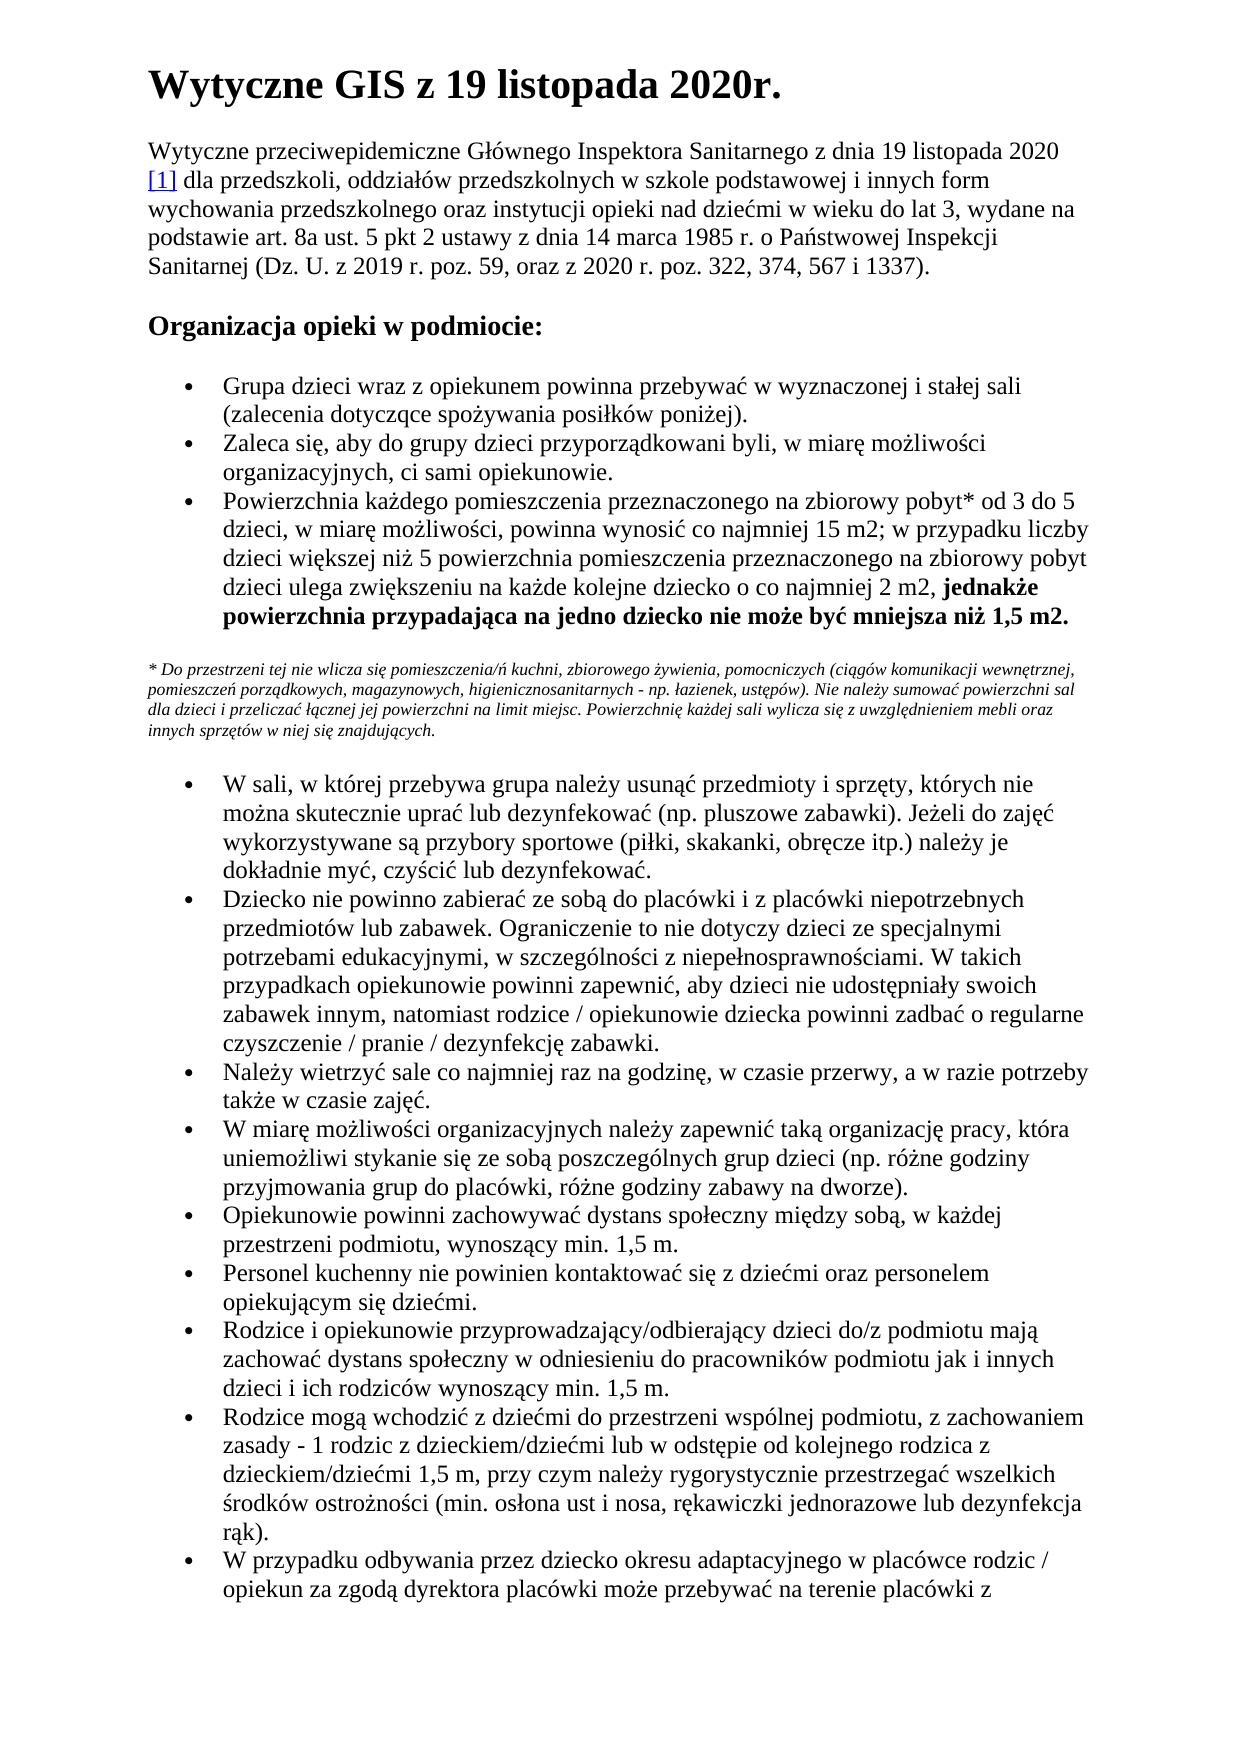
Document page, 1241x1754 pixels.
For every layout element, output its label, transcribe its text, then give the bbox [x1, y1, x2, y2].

list Powierzchnia każdego pomieszczenia przeznaczonego na zbiorowy pobyt* od 3 do 5 dzieci, w miarę możliwości, powinna wynosić co najmniej 15 m2; w przypadku liczby dzieci większej niż 5 powierzchnia pomieszczenia przeznaczonego na zbiorowy pobyt dzieci ulega zwiększeniu na każde kolejne dziecko o co najmniej 2 m2, jednakże powierzchnia przypadająca na jedno dziecko nie może być mniejsza niż 1,5 m2. [185, 486, 1093, 629]
list W sali, w której przebywa grupa należy usunąć przedmioty i sprzęty, których nie można skutecznie uprać lub dezynfekować (np. pluszowe zabawki). Jeżeli do zajęć wykorzystywane są przybory sportowe (piłki, skakanki, obręcze itp.) należy je dokładnie myć, czyścić lub dezynfekować. [185, 769, 1093, 884]
text Wytyczne przeciwepidemiczne Głównego Inspektora Sanitarnego z dnia 19 listopada 2020 [1] dla przedszkoli, oddziałów przedszkolnych w szkole podstawowej i innych form wychowania przedszkolnego oraz instytucji opieki nad dziećmi w wieku do lat 3, wydane na podstawie art. 8a ust. 5 pkt 2 ustawy z dnia 14 marca 1985 r. o Państwowej Inspekcji Sanitarnej (Dz. U. z 2019 r. poz. 59, oraz z 2020 r. poz. 322, 374, 567 i 1337). [148, 136, 1093, 280]
text * Do przestrzeni tej nie wlicza się pomieszczenia/ń kuchni, zbiorowego żywienia, pomocniczych (ciągów komunikacji wewnętrznej, pomieszczeń porządkowych, magazynowych, higienicznosanitarnych - np. łazienek, ustępów). Nie należy sumować powierzchni sal dla dzieci i przeliczać łącznej jej powierzchni na limit miejsc. Powierzchnię każdej sali wylicza się z uwzględnieniem mebli oraz innych sprzętów w niej się znajdujących. [148, 659, 1093, 740]
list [185, 1545, 1093, 1603]
list Zaleca się, aby do grupy dzieci przyporządkowani byli, w miarę możliwości organizacyjnych, ci sami opiekunowie. [185, 428, 1093, 486]
list Grupa dzieci wraz z opiekunem powinna przebywać w wyznaczonej i stałej sali (zalecenia dotyczqce spożywania posiłków poniżej). [185, 371, 1093, 428]
text Organizacja opieki w podmiocie: [148, 309, 1093, 342]
list Rodzice mogą wchodzić z dziećmi do przestrzeni wspólnej podmiotu, z zachowaniem zasady - 1 rodzic z dzieckiem/dziećmi lub w odstępie od kolejnego rodzica z dzieckiem/dziećmi 1,5 m, przy czym należy rygorystycznie przestrzegać wszelkich środków ostrożności (min. osłona ust i nosa, rękawiczki jednorazowe lub dezynfekcja rąk). [185, 1402, 1093, 1545]
list W miarę możliwości organizacyjnych należy zapewnić taką organizację pracy, która uniemożliwi stykanie się ze sobą poszczególnych grup dzieci (np. różne godziny przyjmowania grup do placówki, różne godziny zabawy na dworze). [185, 1114, 1093, 1200]
list Opiekunowie powinni zachowywać dystans społeczny między sobą, w każdej przestrzeni podmiotu, wynoszący min. 1,5 m. [185, 1200, 1093, 1258]
list Personel kuchenny nie powinien kontaktować się z dziećmi oraz personelem opiekującym się dziećmi. [185, 1258, 1093, 1315]
list Należy wietrzyć sale co najmniej raz na godzinę, w czasie przerwy, a w razie potrzeby także w czasie zajęć. [185, 1057, 1093, 1114]
list Dziecko nie powinno zabierać ze sobą do placówki i z placówki niepotrzebnych przedmiotów lub zabawek. Ograniczenie to nie dotyczy dzieci ze specjalnymi potrzebami edukacyjnymi, w szczególności z niepełnosprawnościami. W takich przypadkach opiekunowie powinni zapewnić, aby dzieci nie udostępniały swoich zabawek innym, natomiast rodzice / opiekunowie dziecka powinni zadbać o regularne czyszczenie / pranie / dezynfekcję zabawki. [185, 884, 1093, 1057]
list Rodzice i opiekunowie przyprowadzający/odbierający dzieci do/z podmiotu mają zachować dystans społeczny w odniesieniu do pracowników podmiotu jak i innych dzieci i ich rodziców wynoszący min. 1,5 m. [185, 1315, 1093, 1402]
text Wytyczne GIS z 19 listopada 2020r. [148, 59, 1093, 107]
